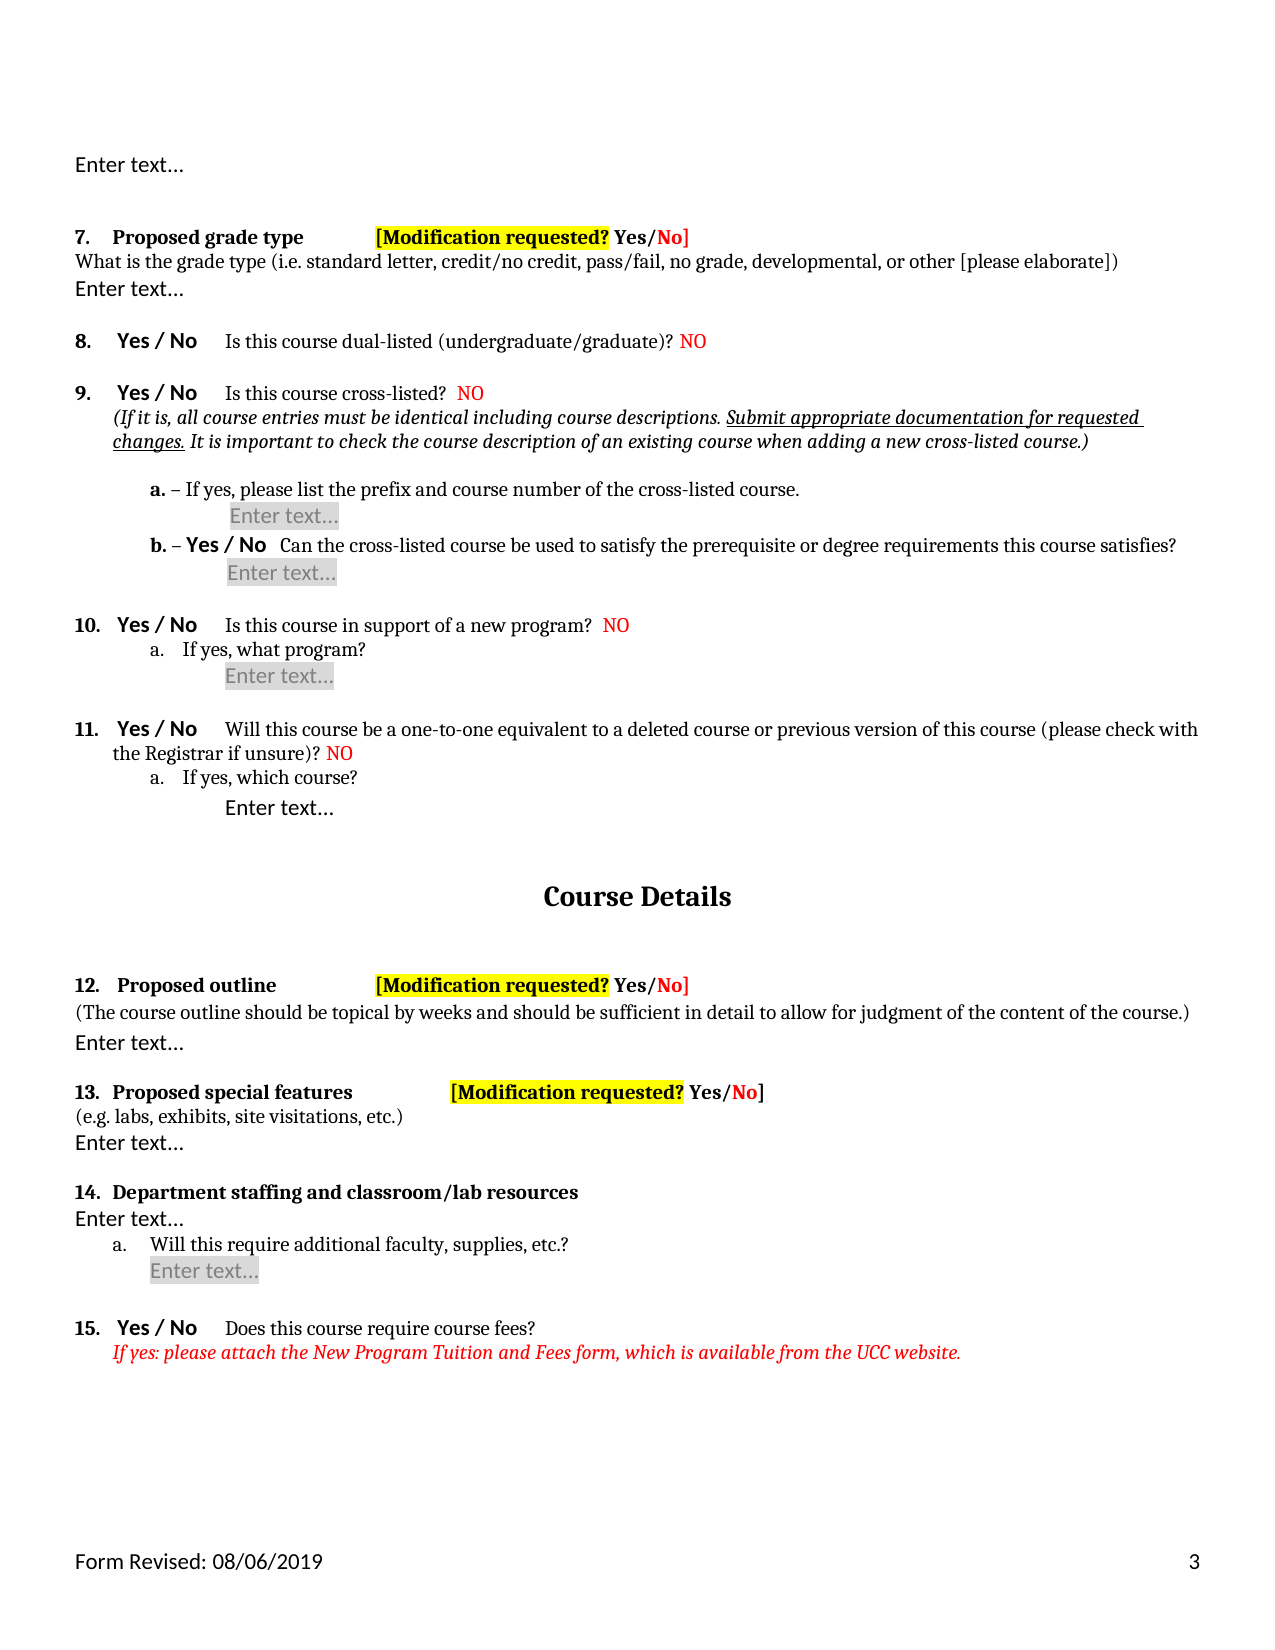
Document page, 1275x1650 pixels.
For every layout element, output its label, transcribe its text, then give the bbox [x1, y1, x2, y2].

list Proposed grade type [Modification requested? Yes/No] [75, 226, 375, 250]
list Department staffing and classroom/lab resources [75, 1180, 1200, 1204]
text Course Details [75, 881, 1200, 914]
list b. – Can the cross-listed course be used to satisfy the prerequisite or degree requirements this course satisfies? [112, 530, 1200, 558]
text (If it is, all course entries must be identical including course descriptions. Submit appropriate documentation for requested changes. It is important to check the course description of an existing course when adding a new cross-listed course.) [112, 406, 1200, 454]
list Will this require additional faculty, supplies, etc.? [112, 1232, 1200, 1256]
list a. – If yes, please list the prefix and course number of the cross-listed course. [150, 478, 1200, 502]
text a. If yes, which course? [150, 766, 1200, 789]
text (The course outline should be topical by weeks and should be sufficient in detail to allow for judgment of the content of the course.) [75, 1001, 1200, 1025]
list Does this course require course fees? [75, 1313, 1200, 1341]
list Is this course dual-listed (undergraduate/graduate)? NO [75, 326, 1200, 354]
list Proposed outline [Modification requested? Yes/No] [75, 973, 1200, 997]
list Is this course cross-listed? NO [75, 378, 1200, 406]
text a. If yes, what program? [150, 638, 1200, 662]
text If yes: please attach the New Program Tuition and Fees form, which is available from the UCC website. [75, 1341, 1200, 1365]
list Proposed special features [Modification requested? Yes/No] [75, 1080, 450, 1104]
list Is this course in support of a new program? NO [75, 610, 1200, 638]
text (e.g. labs, exhibits, site visitations, etc.) [75, 1104, 1200, 1128]
list Proposed grade type [Modification requested? Yes/No] [609, 226, 1200, 250]
list Will this course be a one-to-one equivalent to a deleted course or previous version of this course (please check with the Registrar if unsure)? NO [75, 714, 1200, 766]
list Proposed special features [Modification requested? Yes/No] [684, 1080, 1200, 1104]
text What is the grade type (i.e. standard letter, credit/no credit, pass/fail, no grade, developmental, or other [please elaborate]) [75, 250, 1200, 274]
